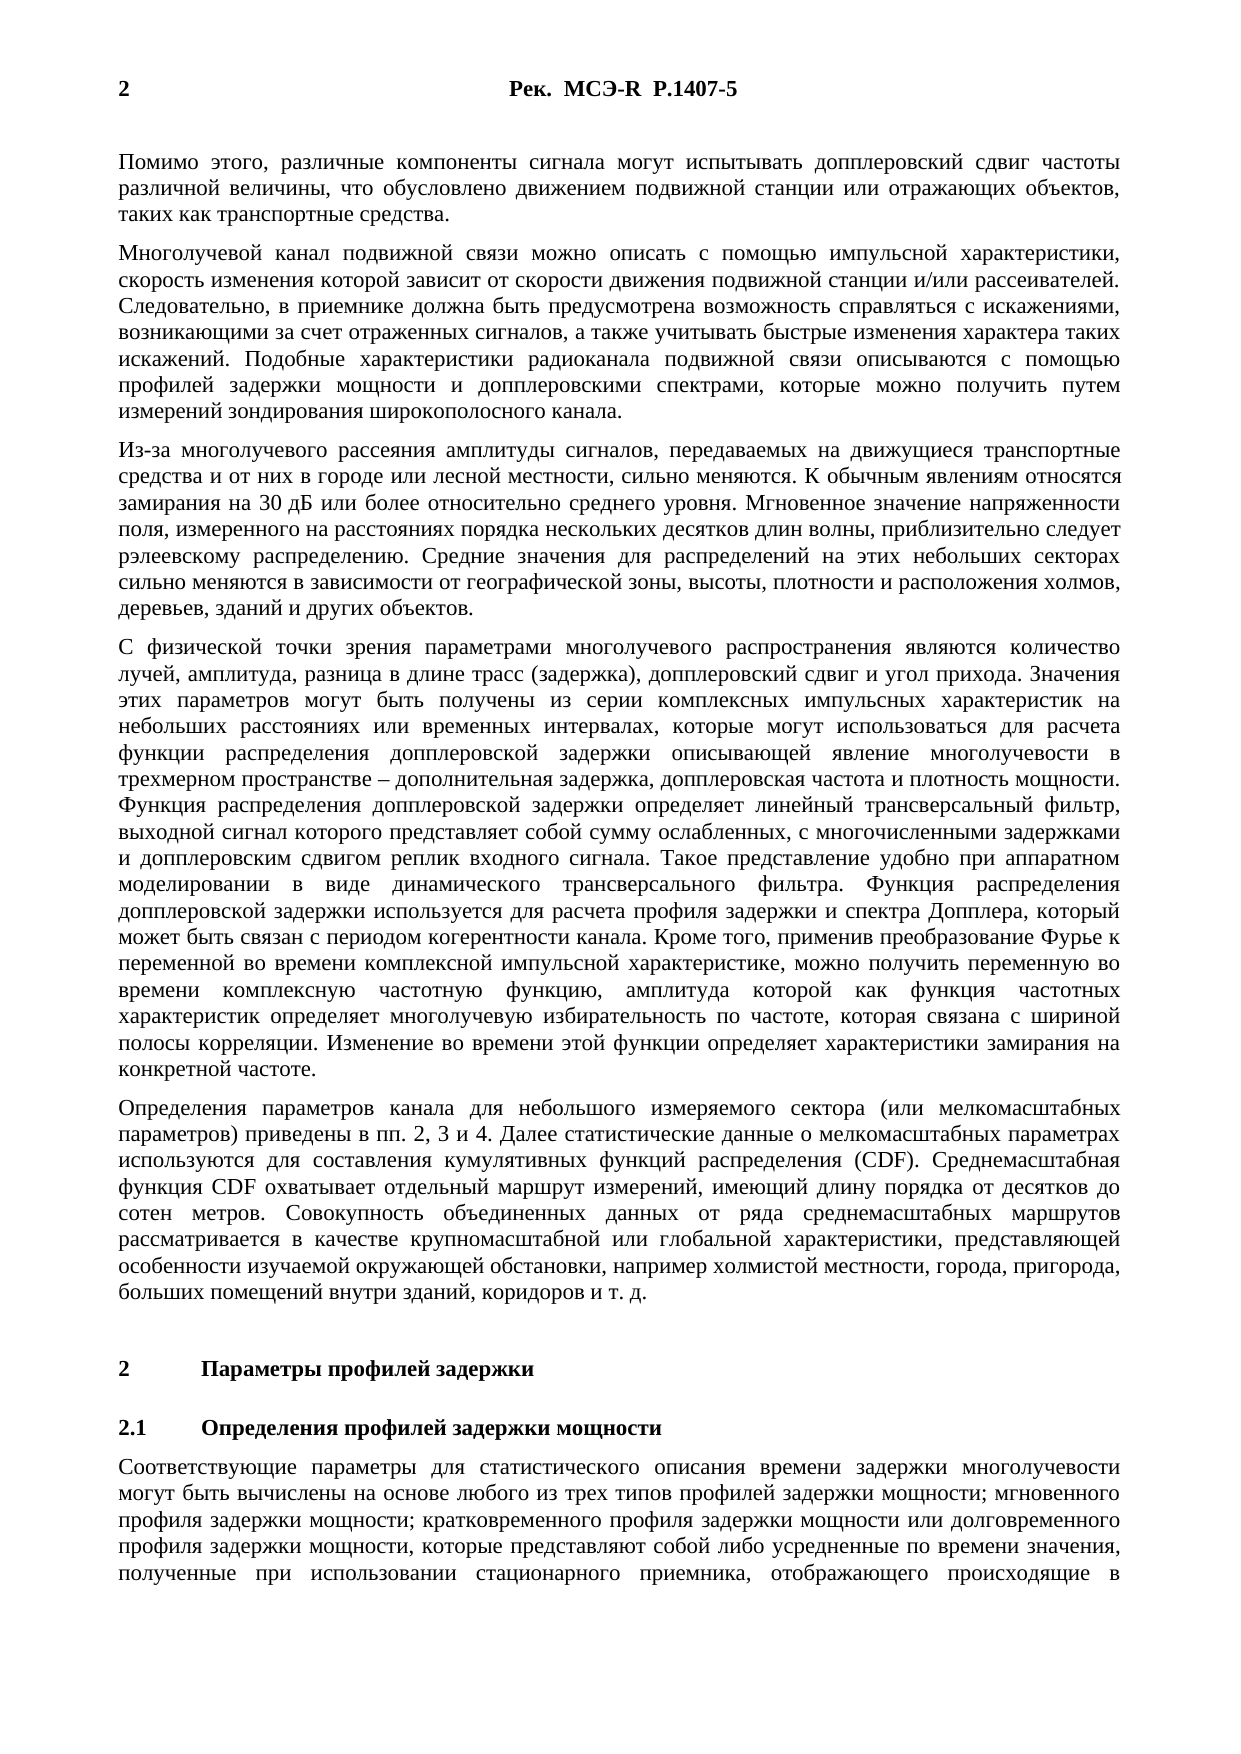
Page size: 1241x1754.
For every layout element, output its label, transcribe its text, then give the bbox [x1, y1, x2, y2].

text С физической точки зрения параметрами многолучевого распространения являются количество лучей, амплитуда, разница в длине трасс (задержка), допплеровский сдвиг и угол прихода. Значения этих параметров могут быть получены из серии комплексных импульсных характеристик на небольших расстояниях или временных интервалах, которые могут использоваться для расчета функции распределения допплеровской задержки описывающей явление многолучевости в трехмерном пространстве – дополнительная задержка, допплеровская частота и плотность мощности. Функция распределения допплеровской задержки определяет линейный трансверсальный фильтр, выходной сигнал которого представляет собой сумму ослабленных, с многочисленными задержками и допплеровским сдвигом реплик входного сигнала. Такое представление удобно при аппаратном моделировании в виде динамического трансверсального фильтра. Функция распределения допплеровской задержки используется для расчета профиля задержки и спектра Допплера, который может быть связан с периодом когерентности канала. Кроме того, применив преобразование Фурье к переменной во времени комплексной импульсной характеристике, можно получить переменную во времени комплексную частотную функцию, амплитуда которой как функция частотных характеристик определяет многолучевую избирательность по частоте, которая связана с шириной полосы корреляции. Изменение во времени этой функции определяет характеристики замирания на конкретной частоте. [118, 633, 1122, 1081]
text Многолучевой канал подвижной связи можно описать с помощью импульсной характеристики, скорость изменения которой зависит от скорости движения подвижной станции и/или рассеивателей. Следовательно, в приемнике должна быть предусмотрена возможность справляться с искажениями, возникающими за счет отраженных сигналов, а также учитывать быстрые изменения характера таких искажений. Подобные характеристики радиоканала подвижной связи описываются с помощью профилей задержки мощности и допплеровскими спектрами, которые можно получить путем измерений зондирования широкополосного канала. [118, 239, 1122, 424]
text Помимо этого, различные компоненты сигнала могут испытывать допплеровский сдвиг частоты различной величины, что обусловлено движением подвижной станции или отражающих объектов, таких как транспортные средства. [118, 148, 1122, 227]
text Из-за многолучевого рассеяния амплитуды сигналов, передаваемых на движущиеся транспортные средства и от них в городе или лесной местности, сильно меняются. К обычным явлениям относятся замирания на 30 дБ или более относительно среднего уровня. Мгновенное значение напряженности поля, измеренного на расстояниях порядка нескольких десятков длин волны, приблизительно следует рэлеевскому распределению. Средние значения для распределений на этих небольших секторах сильно меняются в зависимости от географической зоны, высоты, плотности и расположения холмов, деревьев, зданий и других объектов. [118, 436, 1122, 621]
subtitle 2.1 Определения профилей задержки мощности [118, 1414, 1122, 1441]
subtitle 2 Параметры профилей задержки [118, 1354, 1122, 1381]
text Определения параметров канала для небольшого измеряемого сектора (или мелкомасштабных параметров) приведены в пп. 2, 3 и 4. Далее статистические данные о мелкомасштабных параметрах используются для составления кумулятивных функций распределения (CDF). Среднемасштабная функция CDF охватывает отдельный маршрут измерений, имеющий длину порядка от десятков до сотен метров. Совокупность объединенных данных от ряда среднемасштабных маршрутов рассматривается в качестве крупномасштабной или глобальной характеристики, представляющей особенности изучаемой окружающей обстановки, например холмистой местности, города, пригорода, больших помещений внутри зданий, коридоров и т. д. [118, 1094, 1122, 1304]
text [118, 1453, 1122, 1585]
